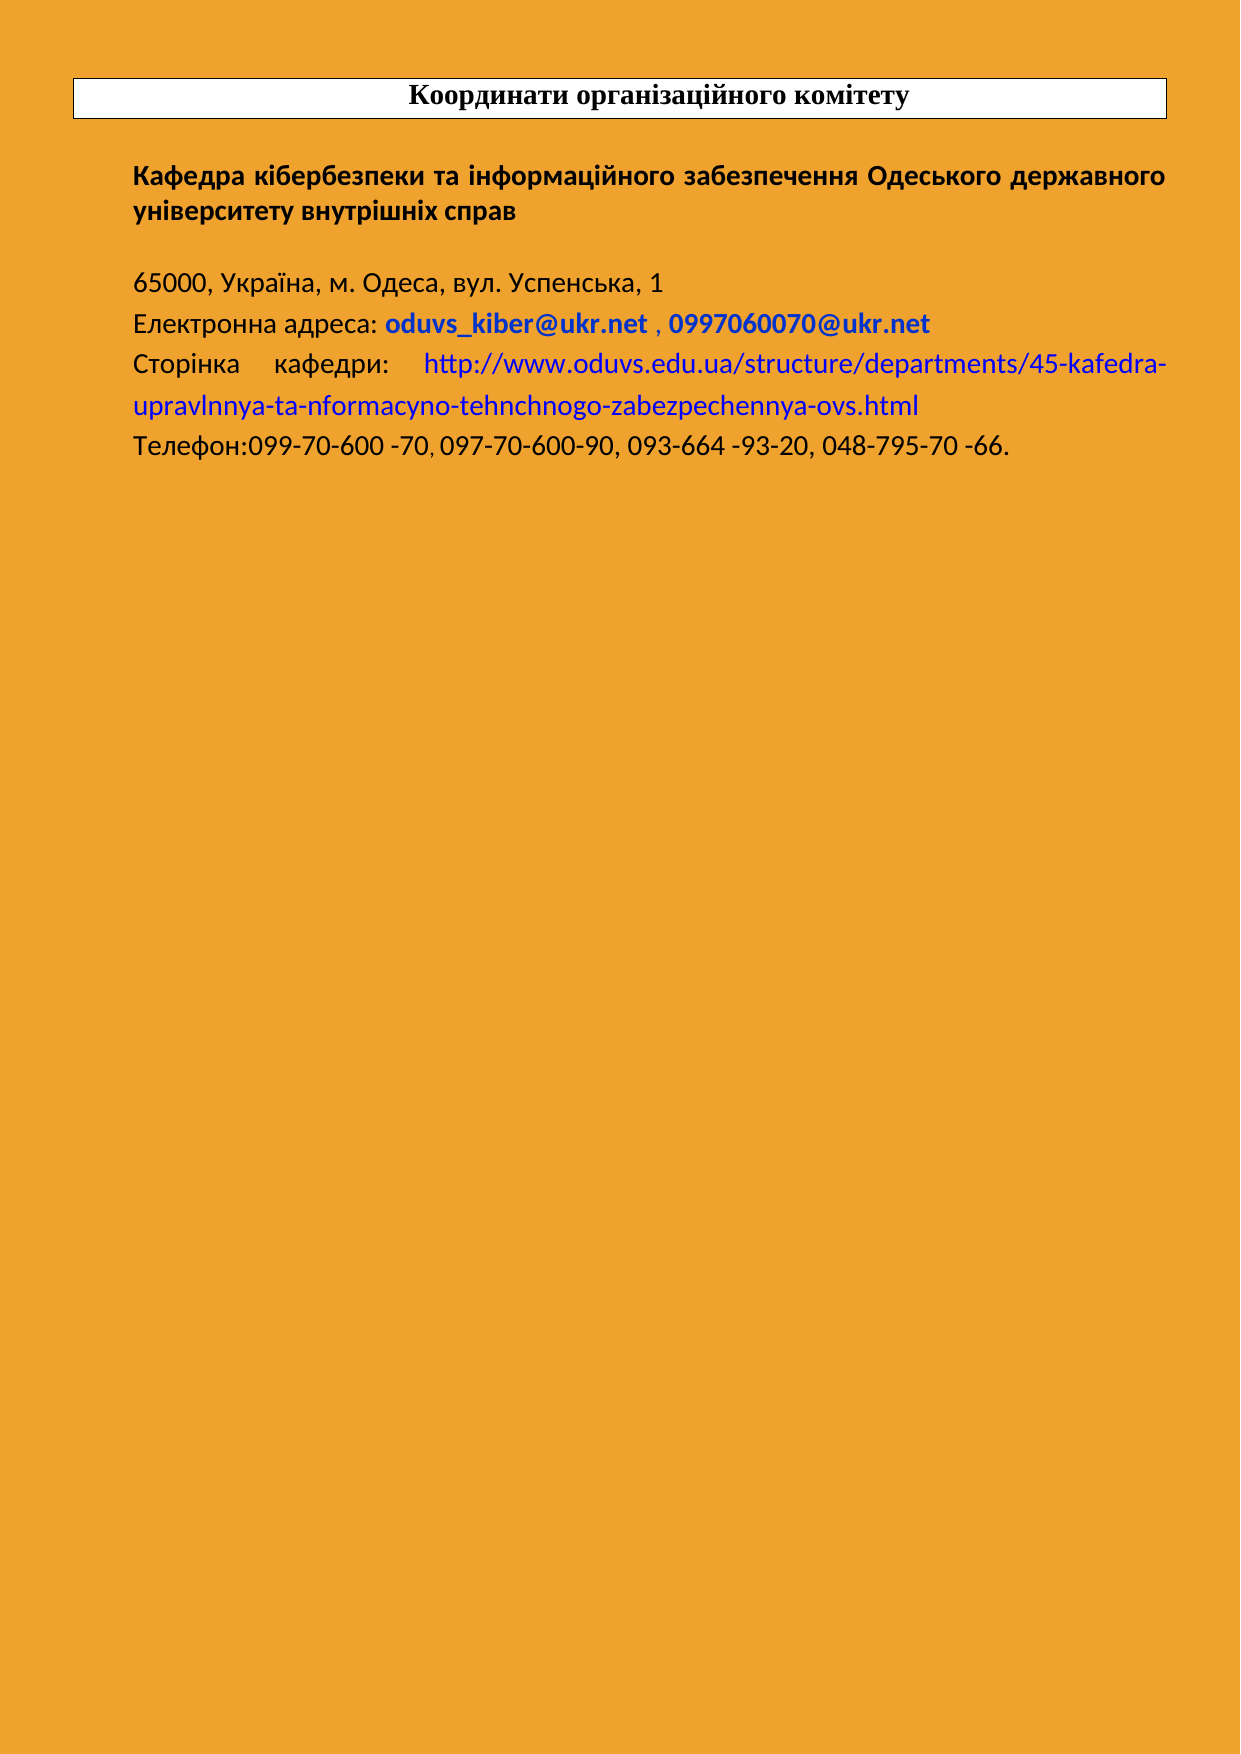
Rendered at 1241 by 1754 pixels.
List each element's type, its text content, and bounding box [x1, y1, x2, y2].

text Сторінка кафедри: http://www.oduvs.edu.ua/structure/departments/45-kafedra-upravlnnya-ta-nformacyno-tehnchnogo-zabezpechennya-ovs.html [133, 346, 1167, 422]
text Кафедра кібербезпеки та інформаційного забезпечення Одеського державного університету внутрішніх справ [133, 157, 1167, 228]
text Телефон:099-70-600 -70, 097-70-600-90, 093-664 -93-20, 048-795-70 -66. [133, 427, 1167, 463]
table_header Координати організаційного комітету [74, 79, 1166, 118]
text Електронна адреса: oduvs_kiber@ukr.net , 0997060070@ukr.net [133, 305, 1167, 340]
text 65000, Україна, м. Одеса, вул. Успенська, 1 [133, 264, 1167, 299]
